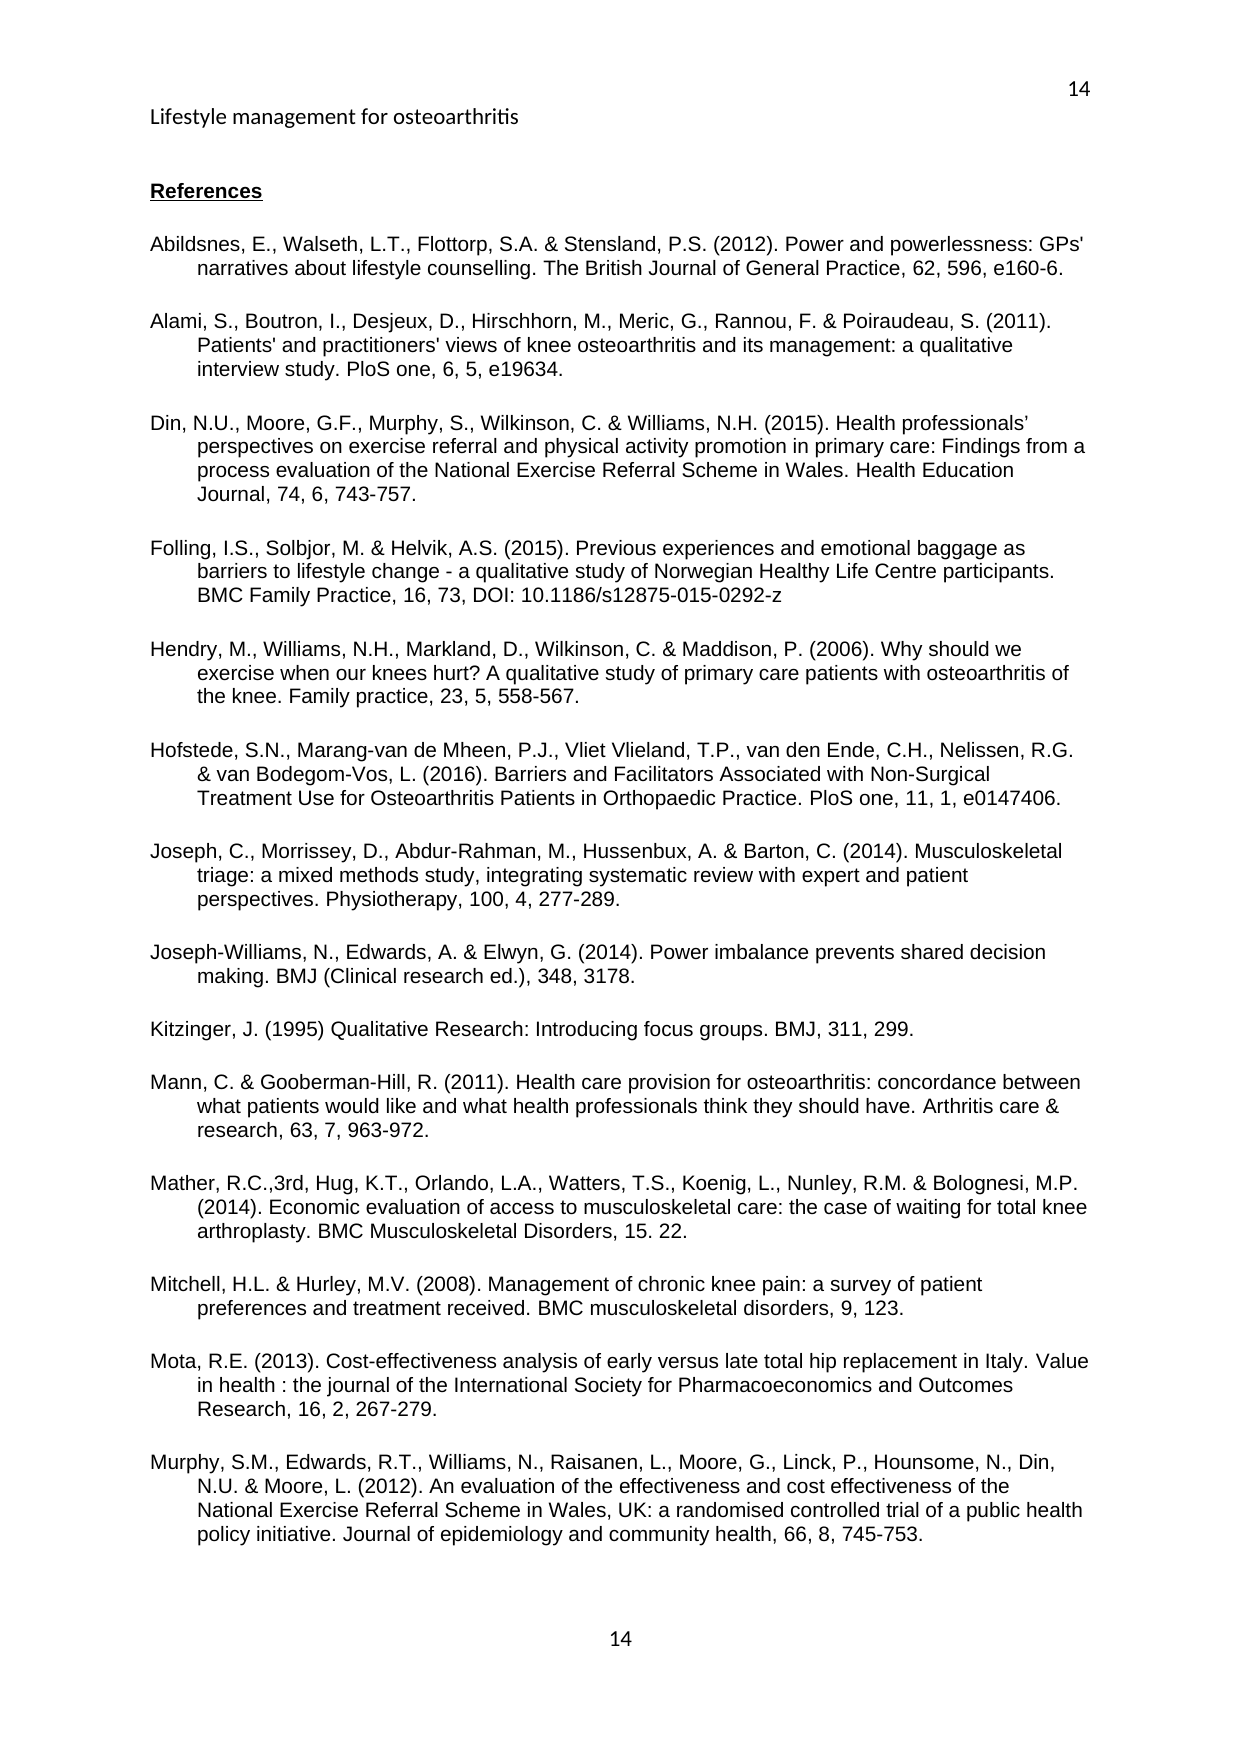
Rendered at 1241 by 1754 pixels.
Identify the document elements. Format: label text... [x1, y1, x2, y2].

text Murphy, S.M., Edwards, R.T., Williams, N., Raisanen, L., Moore, G., Linck, P., Hounsome, N., Din, N.U. & Moore, L. (2012). An evaluation of the effectiveness and cost effectiveness of the National Exercise Referral Scheme in Wales, UK: a randomised controlled trial of a public health policy initiative. Journal of epidemiology and community health, 66, 8, 745-753. [150, 1450, 1090, 1546]
text Joseph-Williams, N., Edwards, A. & Elwyn, G. (2014). Power imbalance prevents shared decision making. BMJ (Clinical research ed.), 348, 3178. [150, 939, 1090, 987]
text Joseph, C., Morrissey, D., Abdur-Rahman, M., Hussenbux, A. & Barton, C. (2014). Musculoskeletal triage: a mixed methods study, integrating systematic review with expert and patient perspectives. Physiotherapy, 100, 4, 277-289. [150, 838, 1090, 910]
text Abildsnes, E., Walseth, L.T., Flottorp, S.A. & Stensland, P.S. (2012). Power and powerlessness: GPs' narratives about lifestyle counselling. The British Journal of General Practice, 62, 596, e160-6. [150, 232, 1090, 280]
text Din, N.U., Moore, G.F., Murphy, S., Wilkinson, C. & Williams, N.H. (2015). Health professionals’ perspectives on exercise referral and physical activity promotion in primary care: Findings from a process evaluation of the National Exercise Referral Scheme in Wales. Health Education Journal, 74, 6, 743-757. [150, 410, 1090, 506]
text Folling, I.S., Solbjor, M. & Helvik, A.S. (2015). Previous experiences and emotional baggage as barriers to lifestyle change - a qualitative study of Norwegian Healthy Life Centre participants. BMC Family Practice, 16, 73, DOI: 10.1186/s12875-015-0292-z [150, 535, 1090, 607]
text Hofstede, S.N., Marang-van de Mheen, P.J., Vliet Vlieland, T.P., van den Ende, C.H., Nelissen, R.G. & van Bodegom-Vos, L. (2016). Barriers and Facilitators Associated with Non-Surgical Treatment Use for Osteoarthritis Patients in Orthopaedic Practice. PloS one, 11, 1, e0147406. [150, 737, 1090, 809]
text Mann, C. & Gooberman-Hill, R. (2011). Health care provision for osteoarthritis: concordance between what patients would like and what health professionals think they should have. Arthritis care & research, 63, 7, 963-972. [150, 1070, 1090, 1142]
text Alami, S., Boutron, I., Desjeux, D., Hirschhorn, M., Meric, G., Rannou, F. & Poiraudeau, S. (2011). Patients' and practitioners' views of knee osteoarthritis and its management: a qualitative interview study. PloS one, 6, 5, e19634. [150, 309, 1090, 381]
text Kitzinger, J. (1995) Qualitative Research: Introducing focus groups. BMJ, 311, 299. [150, 1017, 1090, 1041]
text References [150, 179, 1090, 203]
text Mota, R.E. (2013). Cost-effectiveness analysis of early versus late total hip replacement in Italy. Value in health : the journal of the International Society for Pharmacoeconomics and Outcomes Research, 16, 2, 267-279. [150, 1349, 1090, 1421]
text Hendry, M., Williams, N.H., Markland, D., Wilkinson, C. & Maddison, P. (2006). Why should we exercise when our knees hurt? A qualitative study of primary care patients with osteoarthritis of the knee. Family practice, 23, 5, 558-567. [150, 636, 1090, 708]
text Mitchell, H.L. & Hurley, M.V. (2008). Management of chronic knee pain: a survey of patient preferences and treatment received. BMC musculoskeletal disorders, 9, 123. [150, 1272, 1090, 1320]
text Mather, R.C.,3rd, Hug, K.T., Orlando, L.A., Watters, T.S., Koenig, L., Nunley, R.M. & Bolognesi, M.P. (2014). Economic evaluation of access to musculoskeletal care: the case of waiting for total knee arthroplasty. BMC Musculoskeletal Disorders, 15. 22. [150, 1171, 1090, 1243]
